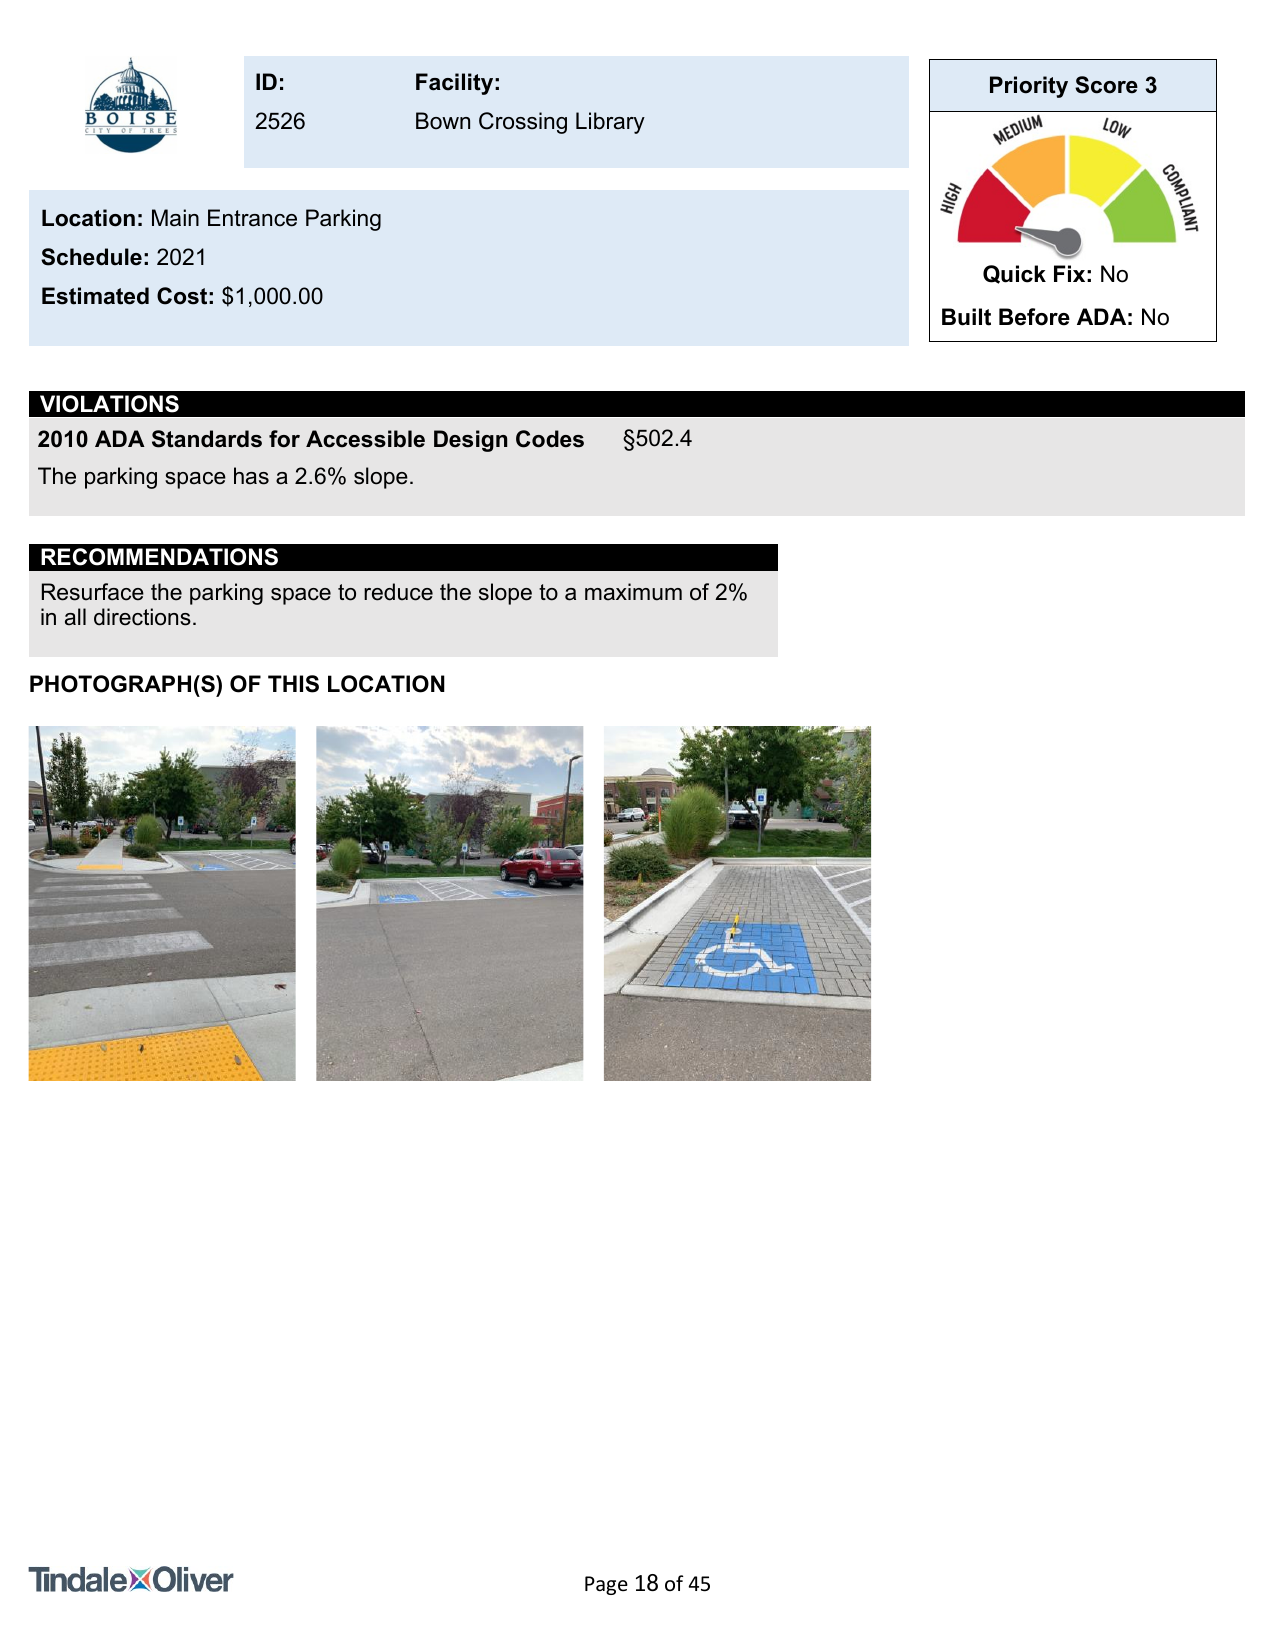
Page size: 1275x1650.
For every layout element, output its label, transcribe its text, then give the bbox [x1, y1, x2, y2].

table_header Location: Main Entrance Parking Schedule: 2021 Estimated Cost: $1,000.00 [29, 190, 909, 346]
table_header [29, 56, 243, 168]
picture [84, 56, 178, 154]
table_cell 2010 ADA Standards for Accessible Design Codes §502.4 The parking space has a 2.6% slope. [29, 418, 1245, 516]
table_header VIOLATIONS [29, 391, 1245, 417]
picture [28, 726, 296, 1081]
table_header Priority Score 3 [930, 60, 1216, 111]
table_cell Resurface the parking space to reduce the slope to a maximum of 2% in all directions. [29, 571, 778, 657]
picture [938, 112, 1201, 261]
subtitle PHOTOGRAPH(S) OF THIS LOCATION [28, 671, 1246, 698]
table_header RECOMMENDATIONS [29, 544, 778, 571]
table_cell Quick Fix: No Built Before ADA: No [930, 112, 1216, 341]
picture [603, 726, 872, 1081]
table_header ID: 2526 [244, 56, 403, 168]
picture [316, 726, 584, 1081]
picture [28, 1566, 234, 1592]
table_header Facility: Bown Crossing Library [403, 56, 909, 168]
